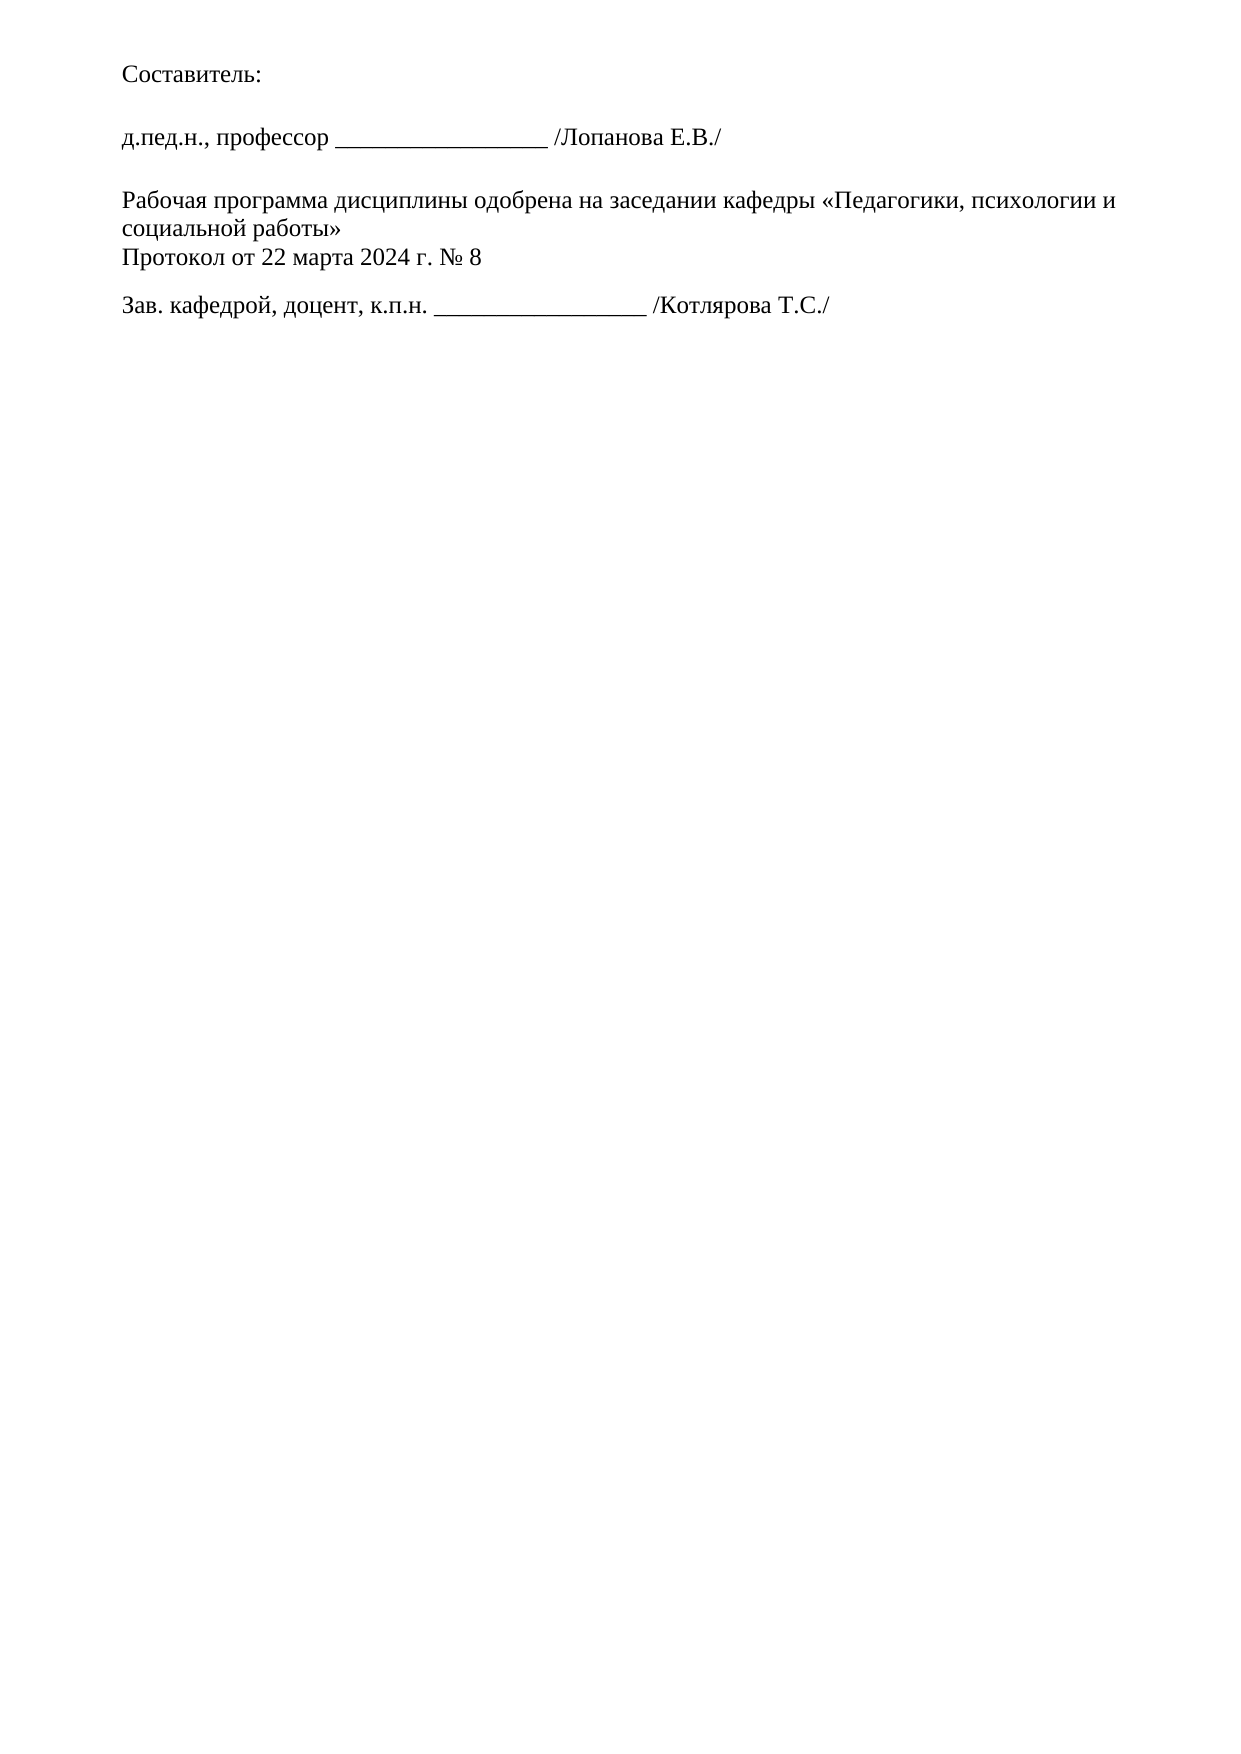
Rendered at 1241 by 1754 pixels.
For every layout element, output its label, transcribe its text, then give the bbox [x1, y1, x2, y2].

table_cell Зав. кафедрой, доцент, к.п.н. _________________ /Котлярова Т.С./ [118, 291, 1240, 319]
table_header Составитель: д.пед.н., профессор _________________ /Лопанова Е.В./ Рабочая программа дисциплины одобрена на заседании кафедры «Педагогики, психологии и социальной работы» Протокол от 22 марта 2024 г. № 8 [118, 59, 1240, 291]
